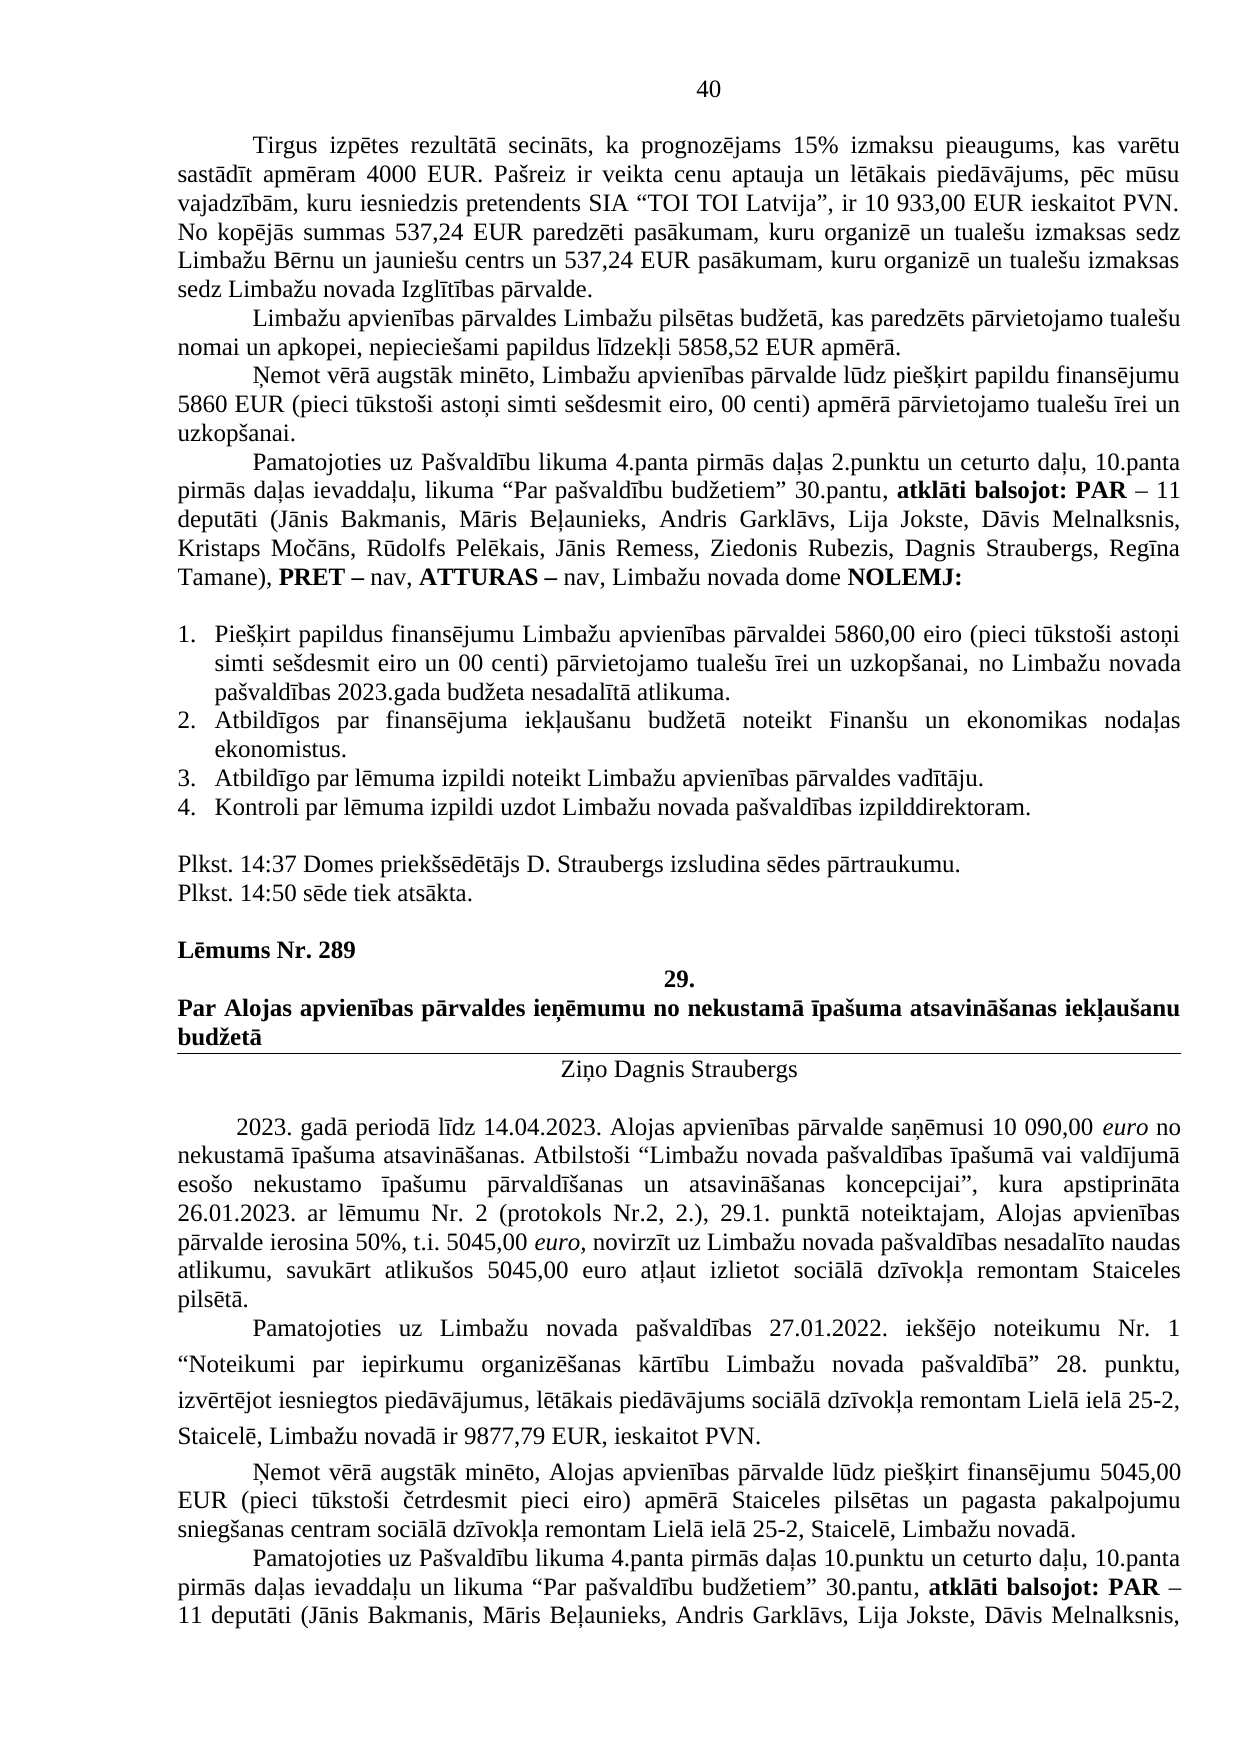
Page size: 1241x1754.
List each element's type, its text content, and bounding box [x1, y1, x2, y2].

text Ņemot vērā augstāk minēto, Alojas apvienības pārvalde lūdz piešķirt finansējumu 5045,00 EUR (pieci tūkstoši četrdesmit pieci eiro) apmērā Staiceles pilsētas un pagasta pakalpojumu sniegšanas centram sociālā dzīvokļa remontam Lielā ielā 25-2, Staicelē, Limbažu novadā. [177, 1457, 1181, 1543]
text Pamatojoties uz Limbažu novada pašvaldības 27.01.2022. iekšējo noteikumu Nr. 1 “Noteikumi par iepirkumu organizēšanas kārtību Limbažu novada pašvaldībā” 28. punktu, izvērtējot iesniegtos piedāvājumus, lētākais piedāvājums sociālā dzīvokļa remontam Lielā ielā 25-2, Staicelē, Limbažu novadā ir 9877,79 EUR, ieskaitot PVN. [177, 1313, 1181, 1457]
list Atbildīgos par finansējuma iekļaušanu budžetā noteikt Finanšu un ekonomikas nodaļas ekonomistus. [177, 706, 1181, 763]
text Par Alojas apvienības pārvaldes ieņēmumu no nekustamā īpašuma atsavināšanas iekļaušanu budžetā [177, 993, 1181, 1053]
list Atbildīgo par lēmuma izpildi noteikt Limbažu apvienības pārvaldes vadītāju. [177, 763, 1181, 792]
text Ņemot vērā augstāk minēto, Limbažu apvienības pārvalde lūdz piešķirt papildu finansējumu 5860 EUR (pieci tūkstoši astoņi simti sešdesmit eiro, 00 centi) apmērā pārvietojamo tualešu īrei un uzkopšanai. [177, 361, 1181, 447]
text Limbažu apvienības pārvaldes Limbažu pilsētas budžetā, kas paredzēts pārvietojamo tualešu nomai un apkopei, nepieciešami papildus līdzekļi 5858,52 EUR apmērā. [177, 303, 1181, 361]
text 29. [177, 964, 1181, 993]
text Ziņo Dagnis Straubergs [177, 1054, 1181, 1083]
text Plkst. 14:37 Domes priekšsēdētājs D. Straubergs izsludina sēdes pārtraukumu. [177, 849, 1181, 878]
list Piešķirt papildus finansējumu Limbažu apvienības pārvaldei 5860,00 eiro (pieci tūkstoši astoņi simti sešdesmit eiro un 00 centi) pārvietojamo tualešu īrei un uzkopšanai, no Limbažu novada pašvaldības 2023.gada budžeta nesadalītā atlikuma. [177, 619, 1181, 706]
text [177, 1543, 1181, 1629]
text Plkst. 14:50 sēde tiek atsākta. [177, 878, 1181, 907]
text Tirgus izpētes rezultātā secināts, ka prognozējams 15% izmaksu pieaugums, kas varētu sastādīt apmēram 4000 EUR. Pašreiz ir veikta cenu aptauja un lētākais piedāvājums, pēc mūsu vajadzībām, kuru iesniedzis pretendents SIA “TOI TOI Latvija”, ir 10 933,00 EUR ieskaitot PVN. No kopējās summas 537,24 EUR paredzēti pasākumam, kuru organizē un tualešu izmaksas sedz Limbažu Bērnu un jauniešu centrs un 537,24 EUR pasākumam, kuru organizē un tualešu izmaksas sedz Limbažu novada Izglītības pārvalde. [177, 131, 1181, 303]
text Lēmums Nr. 289 [177, 936, 1181, 964]
text Pamatojoties uz Pašvaldību likuma 4.panta pirmās daļas 2.punktu un ceturto daļu, 10.panta pirmās daļas ievaddaļu, likuma “Par pašvaldību budžetiem” 30.pantu, atklāti balsojot: PAR – 11 deputāti (Jānis Bakmanis, Māris Beļaunieks, Andris Garklāvs, Lija Jokste, Dāvis Melnalksnis, Kristaps Močāns, Rūdolfs Pelēkais, Jānis Remess, Ziedonis Rubezis, Dagnis Straubergs, Regīna Tamane), PRET – nav, ATTURAS – nav, Limbažu novada dome NOLEMJ: [177, 447, 1181, 591]
text 2023. gadā periodā līdz 14.04.2023. Alojas apvienības pārvalde saņēmusi 10 090,00 euro no nekustamā īpašuma atsavināšanas. Atbilstoši “Limbažu novada pašvaldības īpašumā vai valdījumā esošo nekustamo īpašumu pārvaldīšanas un atsavināšanas koncepcijai”, kura apstiprināta 26.01.2023. ar lēmumu Nr. 2 (protokols Nr.2, 2.), 29.1. punktā noteiktajam, Alojas apvienības pārvalde ierosina 50%, t.i. 5045,00 euro, novirzīt uz Limbažu novada pašvaldības nesadalīto naudas atlikumu, savukārt atlikušos 5045,00 euro atļaut izlietot sociālā dzīvokļa remontam Staiceles pilsētā. [177, 1112, 1181, 1313]
list Kontroli par lēmuma izpildi uzdot Limbažu novada pašvaldības izpilddirektoram. [177, 792, 1181, 821]
